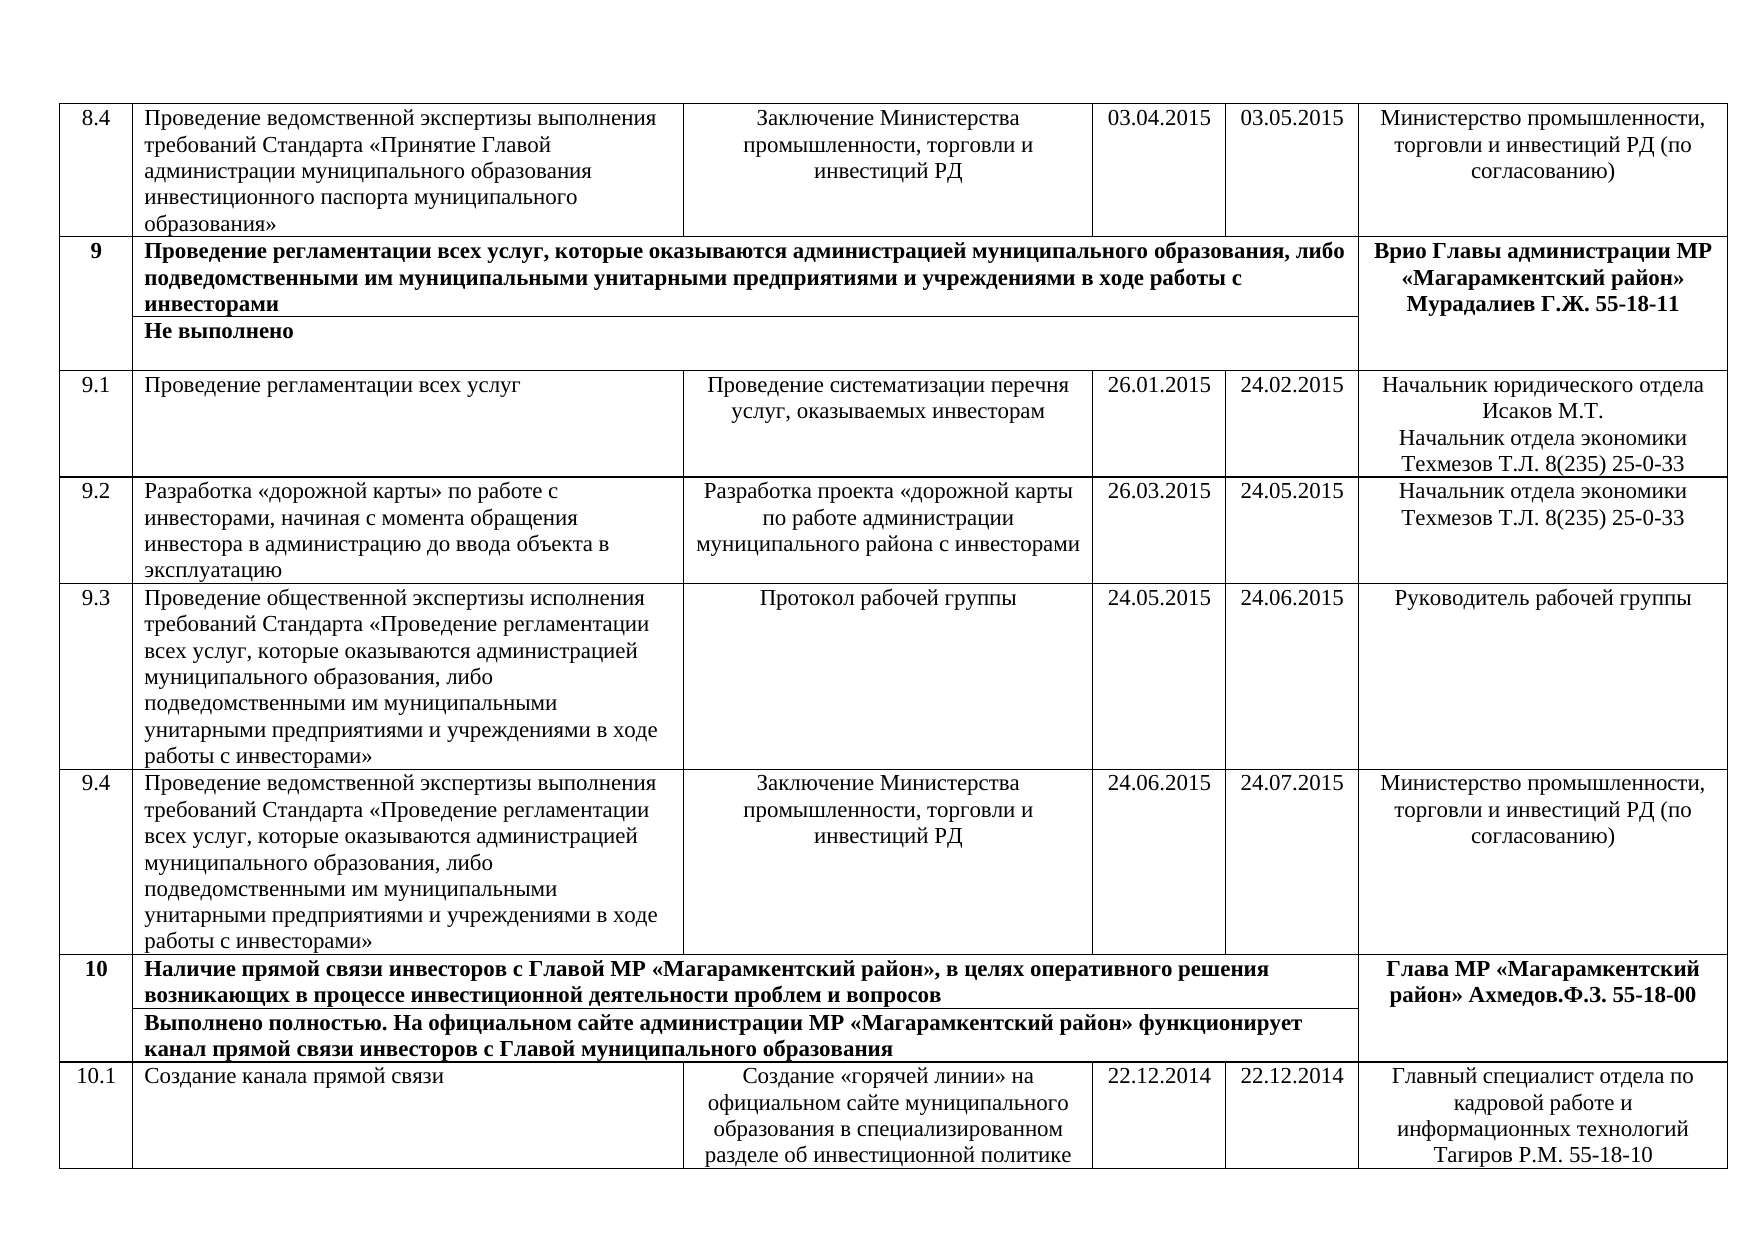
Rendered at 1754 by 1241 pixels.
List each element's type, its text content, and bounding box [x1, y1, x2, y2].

table_cell Выполнено полностью. На официальном сайте администрации МР «Магарамкентский район» функционирует канал прямой связи инвесторов с Главой муниципального образования [133, 1009, 1358, 1061]
table_cell Заключение Министерства промышленности, торговли и инвестиций РД [684, 104, 1092, 236]
table_cell Создание «горячей линии» на официальном сайте муниципального образования в специализированном разделе об инвестиционной политике [684, 1063, 1092, 1168]
table_cell 24.05.2015 [1093, 584, 1225, 768]
table_cell Разработка проекта «дорожной карты по работе администрации муниципального района с инвесторами [684, 478, 1092, 583]
table_cell Начальник юридического отдела Исаков М.Т. Начальник отдела экономики Техмезов Т.Л. 8(235) 25-0-33 [1359, 371, 1727, 476]
table_cell Врио Главы администрации МР «Магарамкентский район» Мурадалиев Г.Ж. 55-18-11 [1359, 237, 1727, 370]
table_cell 26.03.2015 [1093, 478, 1225, 583]
table_cell Наличие прямой связи инвесторов с Главой МР «Магарамкентский район», в целях оперативного решения возникающих в процессе инвестиционной деятельности проблем и вопросов [133, 955, 1358, 1008]
table_cell Создание канала прямой связи [133, 1063, 683, 1168]
table_cell Разработка «дорожной карты» по работе с инвесторами, начиная с момента обращения инвестора в администрацию до ввода объекта в эксплуатацию [133, 478, 683, 583]
table_cell 24.06.2015 [1226, 584, 1358, 768]
table_cell 8.4 [60, 104, 132, 236]
table_cell 24.05.2015 [1226, 478, 1358, 583]
table_cell Министерство промышленности, торговли и инвестиций РД (по согласованию) [1359, 104, 1727, 236]
table_cell Не выполнено [133, 317, 1358, 370]
table_cell 24.07.2015 [1226, 770, 1358, 954]
table_cell 9.2 [60, 478, 132, 583]
table_cell 24.02.2015 [1226, 371, 1358, 476]
table_cell 10.1 [60, 1063, 132, 1168]
table_cell Проведение ведомственной экспертизы выполнения требований Стандарта «Проведение регламентации всех услуг, которые оказываются администрацией муниципального образования, либо подведомственными им муниципальными унитарными предприятиями и учреждениями в ходе работы с инвесторами» [133, 770, 683, 954]
table_cell Проведение регламентации всех услуг [133, 371, 683, 476]
table_cell Заключение Министерства промышленности, торговли и инвестиций РД [684, 770, 1092, 954]
table_cell 26.01.2015 [1093, 371, 1225, 476]
table_cell 9 [60, 237, 132, 370]
table_cell 22.12.2014 [1226, 1063, 1358, 1168]
table_cell Проведение ведомственной экспертизы выполнения требований Стандарта «Принятие Главой администрации муниципального образования инвестиционного паспорта муниципального образования» [133, 104, 683, 236]
table_cell 9.3 [60, 584, 132, 768]
table_cell Главный специалист отдела по кадровой работе и информационных технологий Тагиров Р.М. 55-18-10 [1359, 1063, 1727, 1168]
table_cell 9.1 [60, 371, 132, 476]
table_cell 9.4 [60, 770, 132, 954]
table_cell Проведение общественной экспертизы исполнения требований Стандарта «Проведение регламентации всех услуг, которые оказываются администрацией муниципального образования, либо подведомственными им муниципальными унитарными предприятиями и учреждениями в ходе работы с инвесторами» [133, 584, 683, 768]
table_cell 24.06.2015 [1093, 770, 1225, 954]
table_cell 22.12.2014 [1093, 1063, 1225, 1168]
table_cell 03.04.2015 [1093, 104, 1225, 236]
table_cell Проведение систематизации перечня услуг, оказываемых инвесторам [684, 371, 1092, 476]
table_cell Руководитель рабочей группы [1359, 584, 1727, 768]
table_cell Глава МР «Магарамкентский район» Ахмедов.Ф.З. 55-18-00 [1359, 955, 1727, 1061]
table_cell 03.05.2015 [1226, 104, 1358, 236]
table_cell Министерство промышленности, торговли и инвестиций РД (по согласованию) [1359, 770, 1727, 954]
table_cell Протокол рабочей группы [684, 584, 1092, 768]
table_cell Проведение регламентации всех услуг, которые оказываются администрацией муниципального образования, либо подведомственными им муниципальными унитарными предприятиями и учреждениями в ходе работы с инвесторами [133, 237, 1358, 316]
table_cell 10 [60, 955, 132, 1061]
table_cell Начальник отдела экономики Техмезов Т.Л. 8(235) 25-0-33 [1359, 478, 1727, 583]
